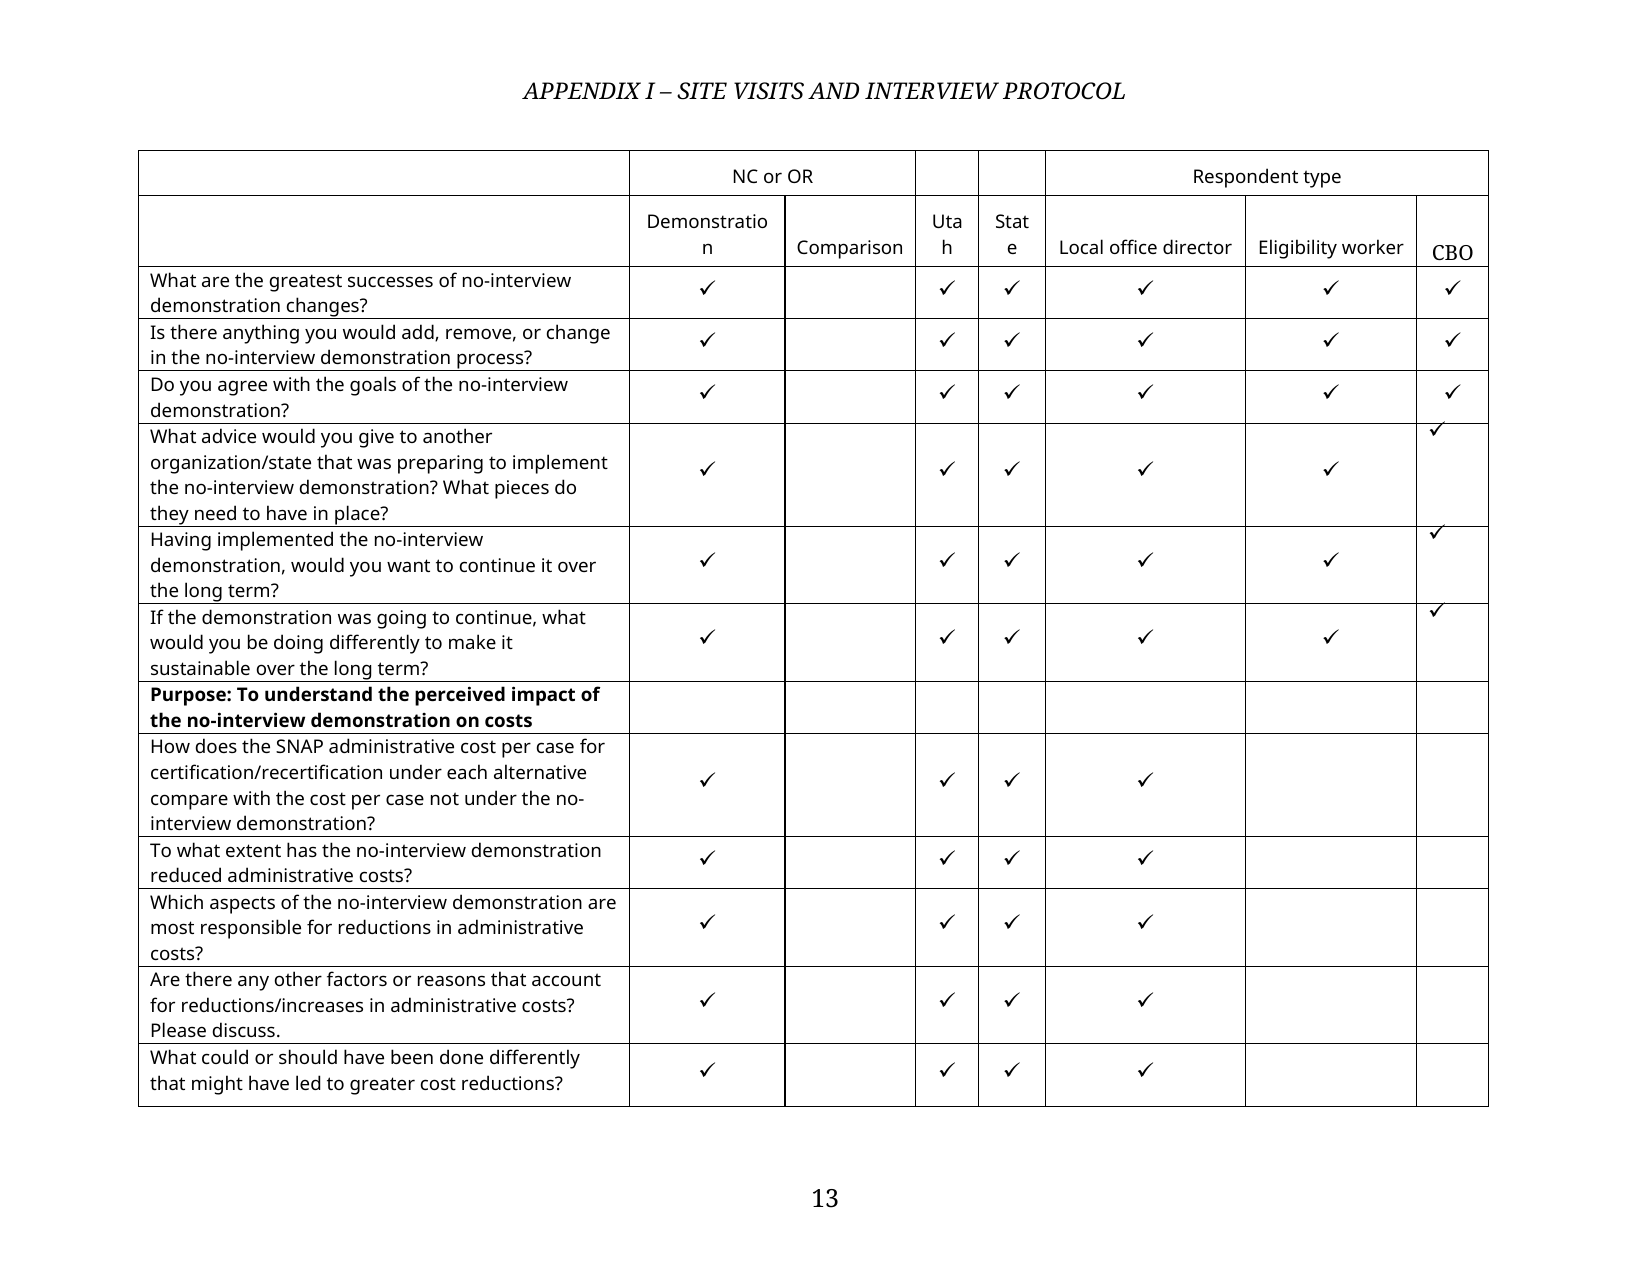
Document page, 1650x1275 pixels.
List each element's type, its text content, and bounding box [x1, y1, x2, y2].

table_cell [979, 967, 1045, 1043]
table_cell [979, 267, 1045, 318]
table_cell [1417, 267, 1488, 318]
table_cell What advice would you give to another organization/state that was preparing to implement the no-interview demonstration? What pieces do they need to have in place? [139, 424, 629, 526]
table_cell [916, 371, 978, 422]
table_cell [630, 734, 784, 836]
table_cell Do you agree with the goals of the no-interview demonstration? [139, 371, 629, 422]
table_cell [630, 837, 784, 888]
table_cell What could or should have been done differently that might have led to greater cost reductions? [139, 1044, 629, 1106]
table_cell [1246, 319, 1416, 370]
table_cell [1417, 1044, 1488, 1106]
table_cell [916, 267, 978, 318]
table_cell [979, 837, 1045, 888]
table_cell [1417, 967, 1488, 1043]
table_cell [139, 196, 629, 266]
table_cell [786, 267, 915, 318]
table_cell [1246, 837, 1416, 888]
table_cell [1046, 371, 1245, 422]
table_cell To what extent has the no-interview demonstration reduced administrative costs? [139, 837, 629, 888]
table_cell [1417, 371, 1488, 422]
table_cell [1417, 734, 1488, 836]
table_cell Purpose: To understand the perceived impact of the no-interview demonstration on costs [139, 682, 629, 733]
table_cell [979, 734, 1045, 836]
table_cell [1246, 604, 1416, 681]
table_cell CBO [1417, 196, 1488, 266]
table_cell [916, 527, 978, 603]
table_cell [979, 527, 1045, 603]
table_cell [786, 604, 915, 681]
table_cell [916, 889, 978, 966]
table_cell [786, 889, 915, 966]
table_cell [1046, 424, 1245, 526]
table_cell [979, 319, 1045, 370]
table_cell [786, 424, 915, 526]
table_cell [1046, 1044, 1245, 1106]
table_cell Demonstration [630, 196, 784, 266]
table_cell Local office director [1046, 196, 1245, 266]
table_cell Are there any other factors or reasons that account for reductions/increases in administrative costs? Please discuss. [139, 967, 629, 1043]
table_cell [1046, 682, 1245, 733]
table_cell [916, 682, 978, 733]
table_cell [1046, 527, 1245, 603]
table_cell [630, 967, 784, 1043]
table_cell [916, 319, 978, 370]
table_cell [979, 604, 1045, 681]
table_cell [979, 682, 1045, 733]
table_cell [1046, 604, 1245, 681]
table_header [916, 151, 978, 195]
table_cell [979, 889, 1045, 966]
table_cell [1417, 319, 1488, 370]
table_cell Comparison [786, 196, 915, 266]
table_header [139, 151, 629, 195]
table_cell [1046, 967, 1245, 1043]
table_cell What are the greatest successes of no-interview demonstration changes? [139, 267, 629, 318]
table_cell [786, 371, 915, 422]
table_cell Is there anything you would add, remove, or change in the no-interview demonstration process? [139, 319, 629, 370]
table_cell State [979, 196, 1045, 266]
table_cell If the demonstration was going to continue, what would you be doing differently to make it sustainable over the long term? [139, 604, 629, 681]
table_cell [630, 527, 784, 603]
table_header [979, 151, 1045, 195]
table_header Respondent type [1046, 151, 1488, 195]
table_cell [786, 527, 915, 603]
table_cell [1246, 889, 1416, 966]
table_cell [1246, 371, 1416, 422]
table_cell Utah [916, 196, 978, 266]
table_cell [1246, 734, 1416, 836]
table_cell [1417, 682, 1488, 733]
table_cell [1417, 889, 1488, 966]
table_cell [916, 604, 978, 681]
table_cell [630, 267, 784, 318]
table_cell [1417, 604, 1488, 681]
table_cell [1417, 424, 1488, 526]
table_cell [1246, 424, 1416, 526]
table_cell [1246, 527, 1416, 603]
table_cell [786, 837, 915, 888]
table_cell [786, 682, 915, 733]
table_cell [630, 1044, 784, 1106]
table_cell [979, 1044, 1045, 1106]
table_cell [1417, 527, 1488, 603]
table_cell [979, 371, 1045, 422]
table_cell [916, 1044, 978, 1106]
table_cell [786, 319, 915, 370]
table_cell [630, 371, 784, 422]
table_cell [1246, 967, 1416, 1043]
table_cell Having implemented the no-interview demonstration, would you want to continue it over the long term? [139, 527, 629, 603]
table_cell [916, 424, 978, 526]
table_cell [1046, 837, 1245, 888]
table_cell [630, 424, 784, 526]
table_cell [916, 734, 978, 836]
table_cell [630, 889, 784, 966]
table_cell [630, 319, 784, 370]
table_header NC or OR [630, 151, 915, 195]
table_cell [1046, 319, 1245, 370]
table_cell How does the SNAP administrative cost per case for certification/recertification under each alternative compare with the cost per case not under the no-interview demonstration? [139, 734, 629, 836]
table_cell [1246, 682, 1416, 733]
table_cell Eligibility worker [1246, 196, 1416, 266]
table_cell [1246, 267, 1416, 318]
table_cell [916, 837, 978, 888]
table_cell [630, 604, 784, 681]
table_cell [1417, 837, 1488, 888]
table_cell [1246, 1044, 1416, 1106]
table_cell [630, 682, 784, 733]
table_cell [1046, 734, 1245, 836]
table_cell [1046, 889, 1245, 966]
table_cell [979, 424, 1045, 526]
table_cell [786, 967, 915, 1043]
table_cell [916, 967, 978, 1043]
table_cell [786, 734, 915, 836]
table_cell Which aspects of the no-interview demonstration are most responsible for reductions in administrative costs? [139, 889, 629, 966]
table_cell [786, 1044, 915, 1106]
table_cell [1046, 267, 1245, 318]
